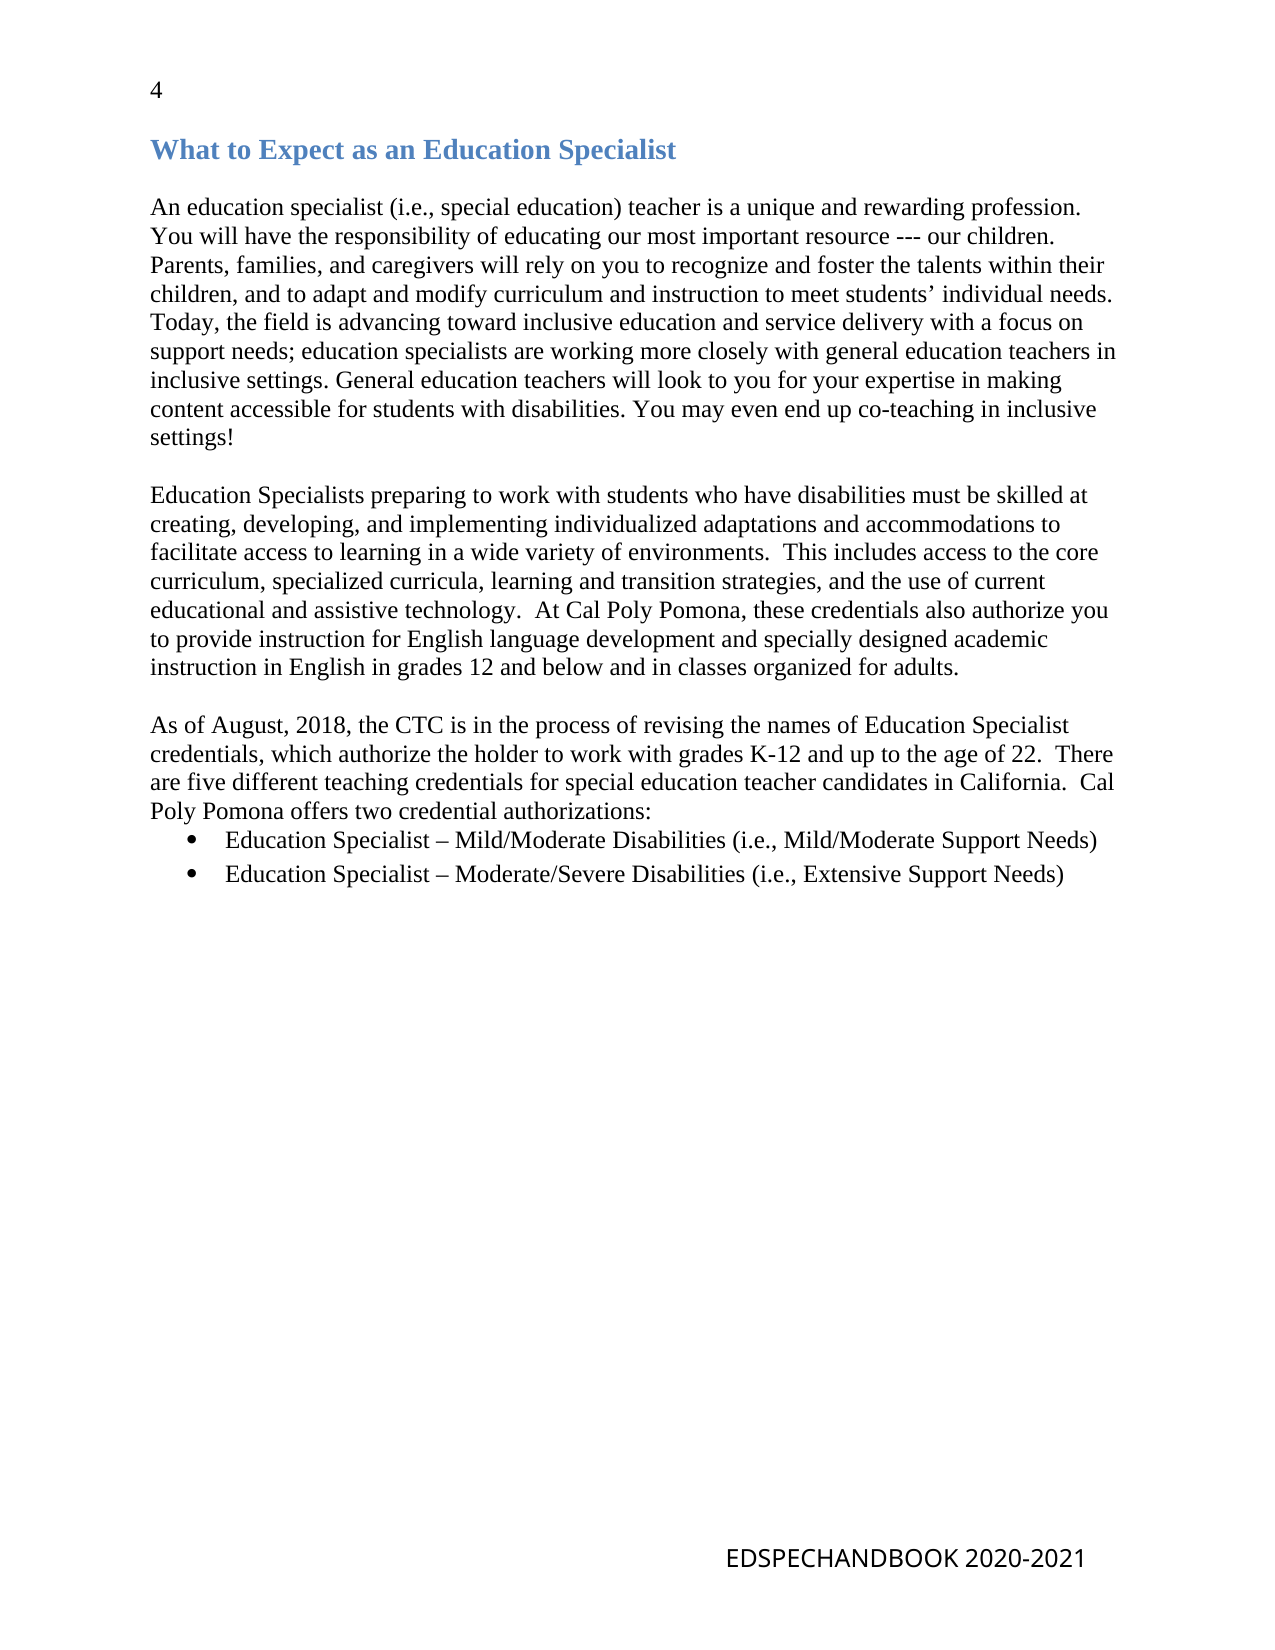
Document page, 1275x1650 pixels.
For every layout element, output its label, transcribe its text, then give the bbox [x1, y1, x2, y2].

subtitle What to Expect as an Education Specialist [150, 132, 1125, 166]
list Education Specialist – Mild/Moderate Disabilities (i.e., Mild/Moderate Support Needs) [187, 825, 1125, 854]
text As of August, 2018, the CTC is in the process of revising the names of Education Specialist credentials, which authorize the holder to work with grades K-12 and up to the age of 22. There are five different teaching credentials for special education teacher candidates in California. Cal Poly Pomona offers two credential authorizations: [150, 710, 1125, 825]
text An education specialist (i.e., special education) teacher is a unique and rewarding profession. You will have the responsibility of educating our most important resource --- our children. Parents, families, and caregivers will rely on you to recognize and foster the talents within their children, and to adapt and modify curriculum and instruction to meet students’ individual needs. Today, the field is advancing toward inclusive education and service delivery with a focus on support needs; education specialists are working more closely with general education teachers in inclusive settings. General education teachers will look to you for your expertise in making content accessible for students with disabilities. You may even end up co-teaching in inclusive settings! [150, 192, 1125, 451]
text Education Specialists preparing to work with students who have disabilities must be skilled at creating, developing, and implementing individualized adaptations and accommodations to facilitate access to learning in a wide variety of environments. This includes access to the core curriculum, specialized curricula, learning and transition strategies, and the use of current educational and assistive technology. At Cal Poly Pomona, these credentials also authorize you to provide instruction for English language development and specially designed academic instruction in English in grades 12 and below and in classes organized for adults. [150, 480, 1125, 681]
list Education Specialist – Moderate/Severe Disabilities (i.e., Extensive Support Needs) [187, 858, 1125, 888]
